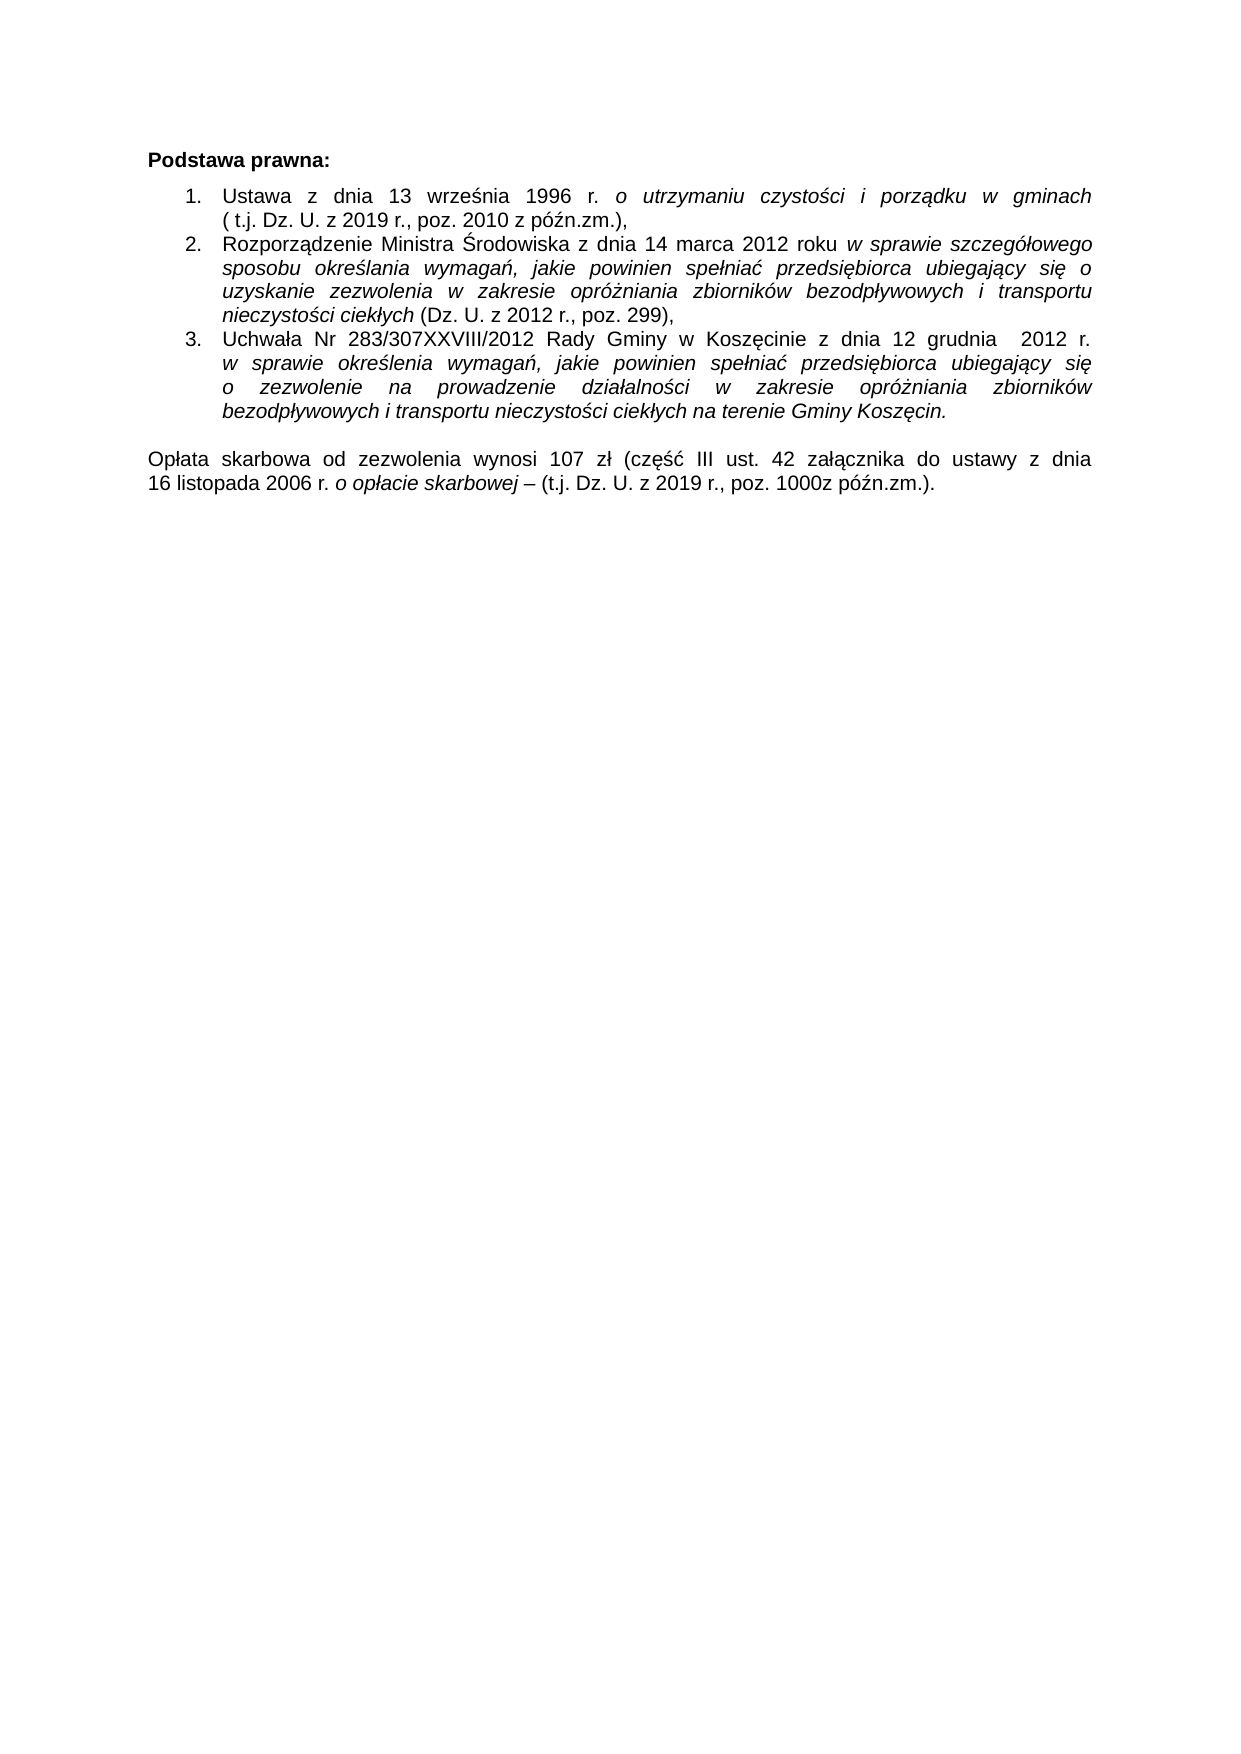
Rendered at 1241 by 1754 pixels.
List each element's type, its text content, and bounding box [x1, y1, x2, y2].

list Uchwała Nr 283/307XXVIII/2012 Rady Gminy w Koszęcinie z dnia 12 grudnia 2012 r. w sprawie określenia wymagań, jakie powinien spełniać przedsiębiorca ubiegający się o zezwolenie na prowadzenie działalności w zakresie opróżniania zbiorników bezodpływowych i transportu nieczystości ciekłych na terenie Gminy Koszęcin. [185, 327, 1093, 423]
text Opłata skarbowa od zezwolenia wynosi 107 zł (część III ust. 42 załącznika do ustawy z dnia 16 listopada 2006 r. o opłacie skarbowej – (t.j. Dz. U. z 2019 r., poz. 1000z późn.zm.). [148, 447, 1093, 495]
list Rozporządzenie Ministra Środowiska z dnia 14 marca 2012 roku w sprawie szczegółowego sposobu określania wymagań, jakie powinien spełniać przedsiębiorca ubiegający się o uzyskanie zezwolenia w zakresie opróżniania zbiorników bezodpływowych i transportu nieczystości ciekłych (Dz. U. z 2012 r., poz. 299), [185, 231, 1093, 327]
text Podstawa prawna: [148, 148, 1093, 172]
list Ustawa z dnia 13 września 1996 r. o utrzymaniu czystości i porządku w gminach ( t.j. Dz. U. z 2019 r., poz. 2010 z późn.zm.), [185, 183, 1093, 231]
